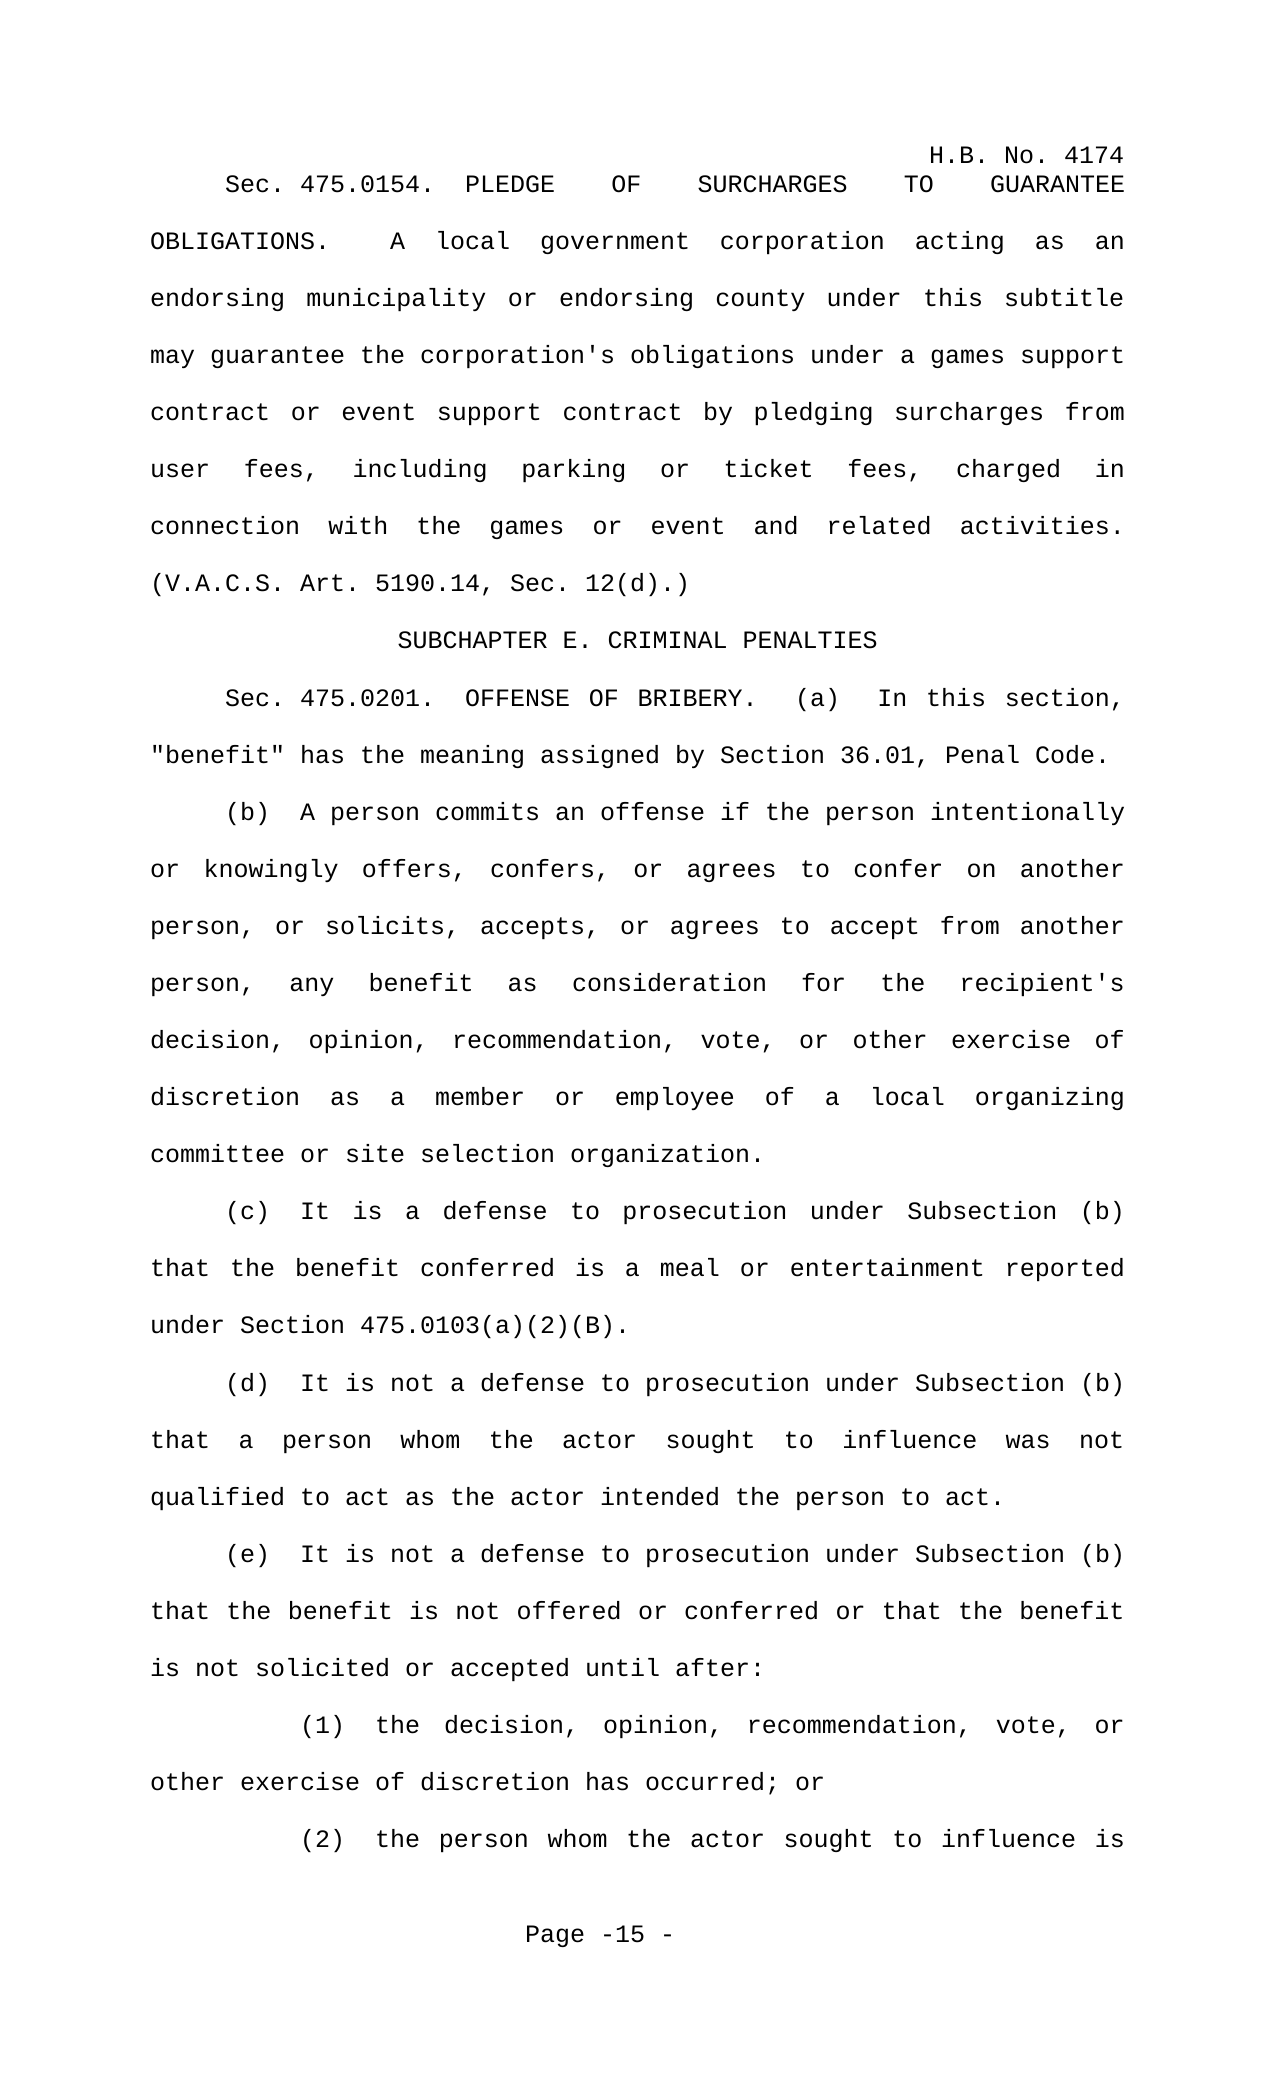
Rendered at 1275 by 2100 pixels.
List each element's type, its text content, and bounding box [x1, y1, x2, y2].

text SUBCHAPTER E. CRIMINAL PENALTIES [150, 628, 1125, 656]
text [150, 1827, 1125, 1855]
text (e) It is not a defense to prosecution under Subsection (b) that the benefit is not offered or conferred or that the benefit is not solicited or accepted until after: [150, 1541, 1125, 1684]
text (d) It is not a defense to prosecution under Subsection (b) that a person whom the actor sought to influence was not qualified to act as the actor intended the person to act. [150, 1370, 1125, 1513]
text (b) A person commits an offense if the person intentionally or knowingly offers, confers, or agrees to confer on another person, or solicits, accepts, or agrees to accept from another person, any benefit as consideration for the recipient's decision, opinion, recommendation, vote, or other exercise of discretion as a member or employee of a local organizing committee or site selection organization. [150, 799, 1125, 1170]
text Sec. 475.0154. PLEDGE OF SURCHARGES TO GUARANTEE OBLIGATIONS. A local government corporation acting as an endorsing municipality or endorsing county under this subtitle may guarantee the corporation's obligations under a games support contract or event support contract by pledging surcharges from user fees, including parking or ticket fees, charged in connection with the games or event and related activities. (V.A.C.S. Art. 5190.14, Sec. 12(d).) [150, 171, 1125, 599]
text (c) It is a defense to prosecution under Subsection (b) that the benefit conferred is a meal or entertainment reported under Section 475.0103(a)(2)(B). [150, 1199, 1125, 1341]
text Sec. 475.0201. OFFENSE OF BRIBERY. (a) In this section, "benefit" has the meaning assigned by Section 36.01, Penal Code. [150, 685, 1125, 771]
text (1) the decision, opinion, recommendation, vote, or other exercise of discretion has occurred; or [150, 1712, 1125, 1798]
